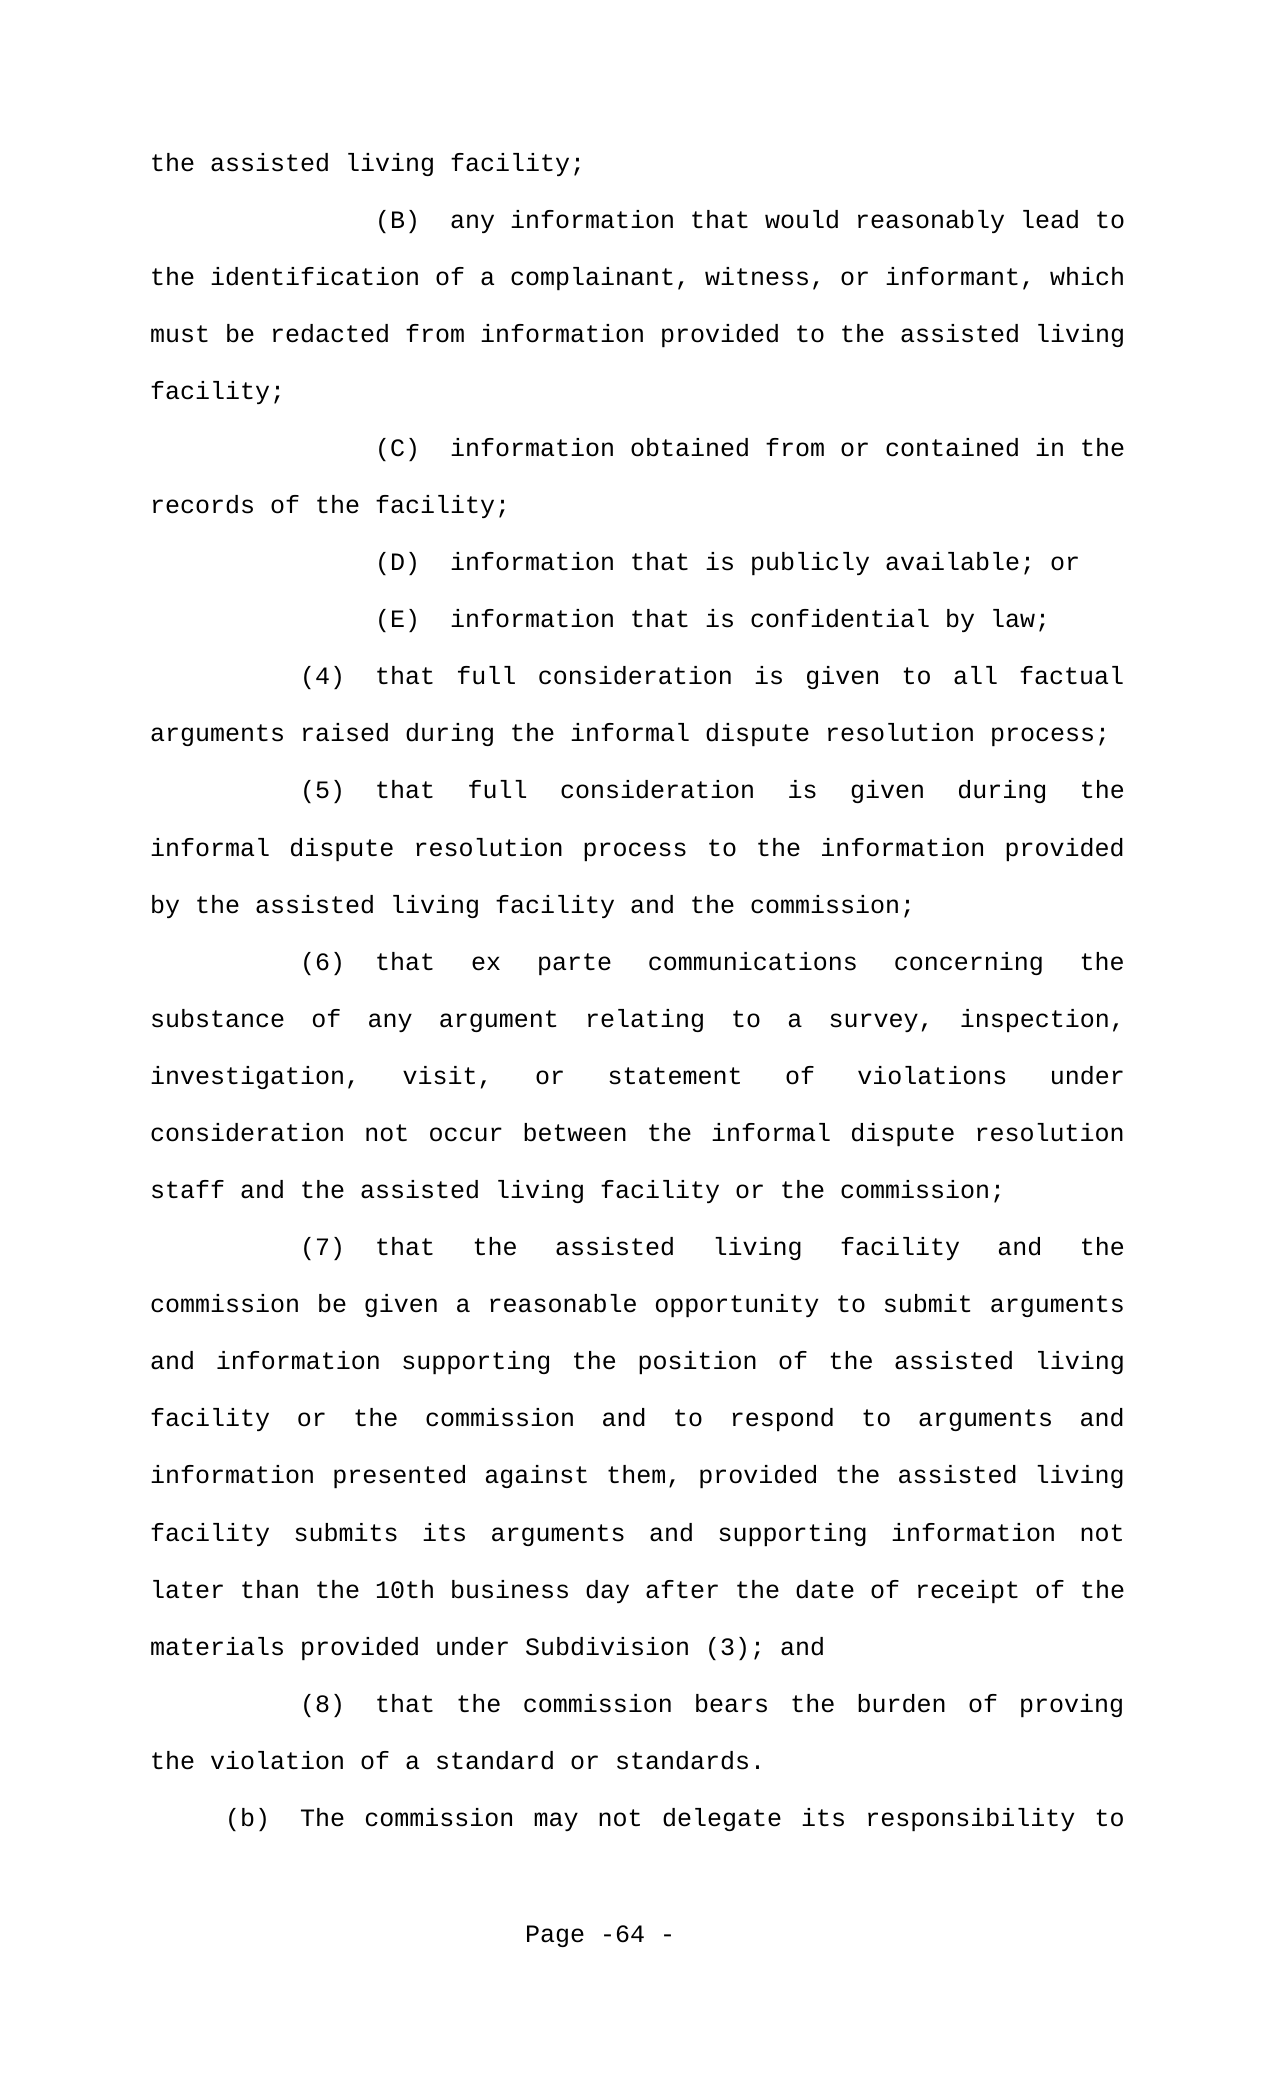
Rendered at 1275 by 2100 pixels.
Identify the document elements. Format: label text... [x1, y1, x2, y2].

text (7) that the assisted living facility and the commission be given a reasonable opportunity to submit arguments and information supporting the position of the assisted living facility or the commission and to respond to arguments and information presented against them, provided the assisted living facility submits its arguments and supporting information not later than the 10th business day after the date of receipt of the materials provided under Subdivision (3); and [150, 1234, 1125, 1663]
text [150, 1805, 1125, 1834]
text (6) that ex parte communications concerning the substance of any argument relating to a survey, inspection, investigation, visit, or statement of violations under consideration not occur between the informal dispute resolution staff and the assisted living facility or the commission; [150, 949, 1125, 1206]
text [150, 150, 1125, 178]
text (8) that the commission bears the burden of proving the violation of a standard or standards. [150, 1691, 1125, 1777]
text (C) information obtained from or contained in the records of the facility; [150, 435, 1125, 521]
text (4) that full consideration is given to all factual arguments raised during the informal dispute resolution process; [150, 664, 1125, 749]
text (B) any information that would reasonably lead to the identification of a complainant, witness, or informant, which must be redacted from information provided to the assisted living facility; [150, 207, 1125, 407]
text (5) that full consideration is given during the informal dispute resolution process to the information provided by the assisted living facility and the commission; [150, 778, 1125, 921]
text (E) information that is confidential by law; [150, 607, 1125, 635]
text (D) information that is publicly available; or [150, 549, 1125, 578]
